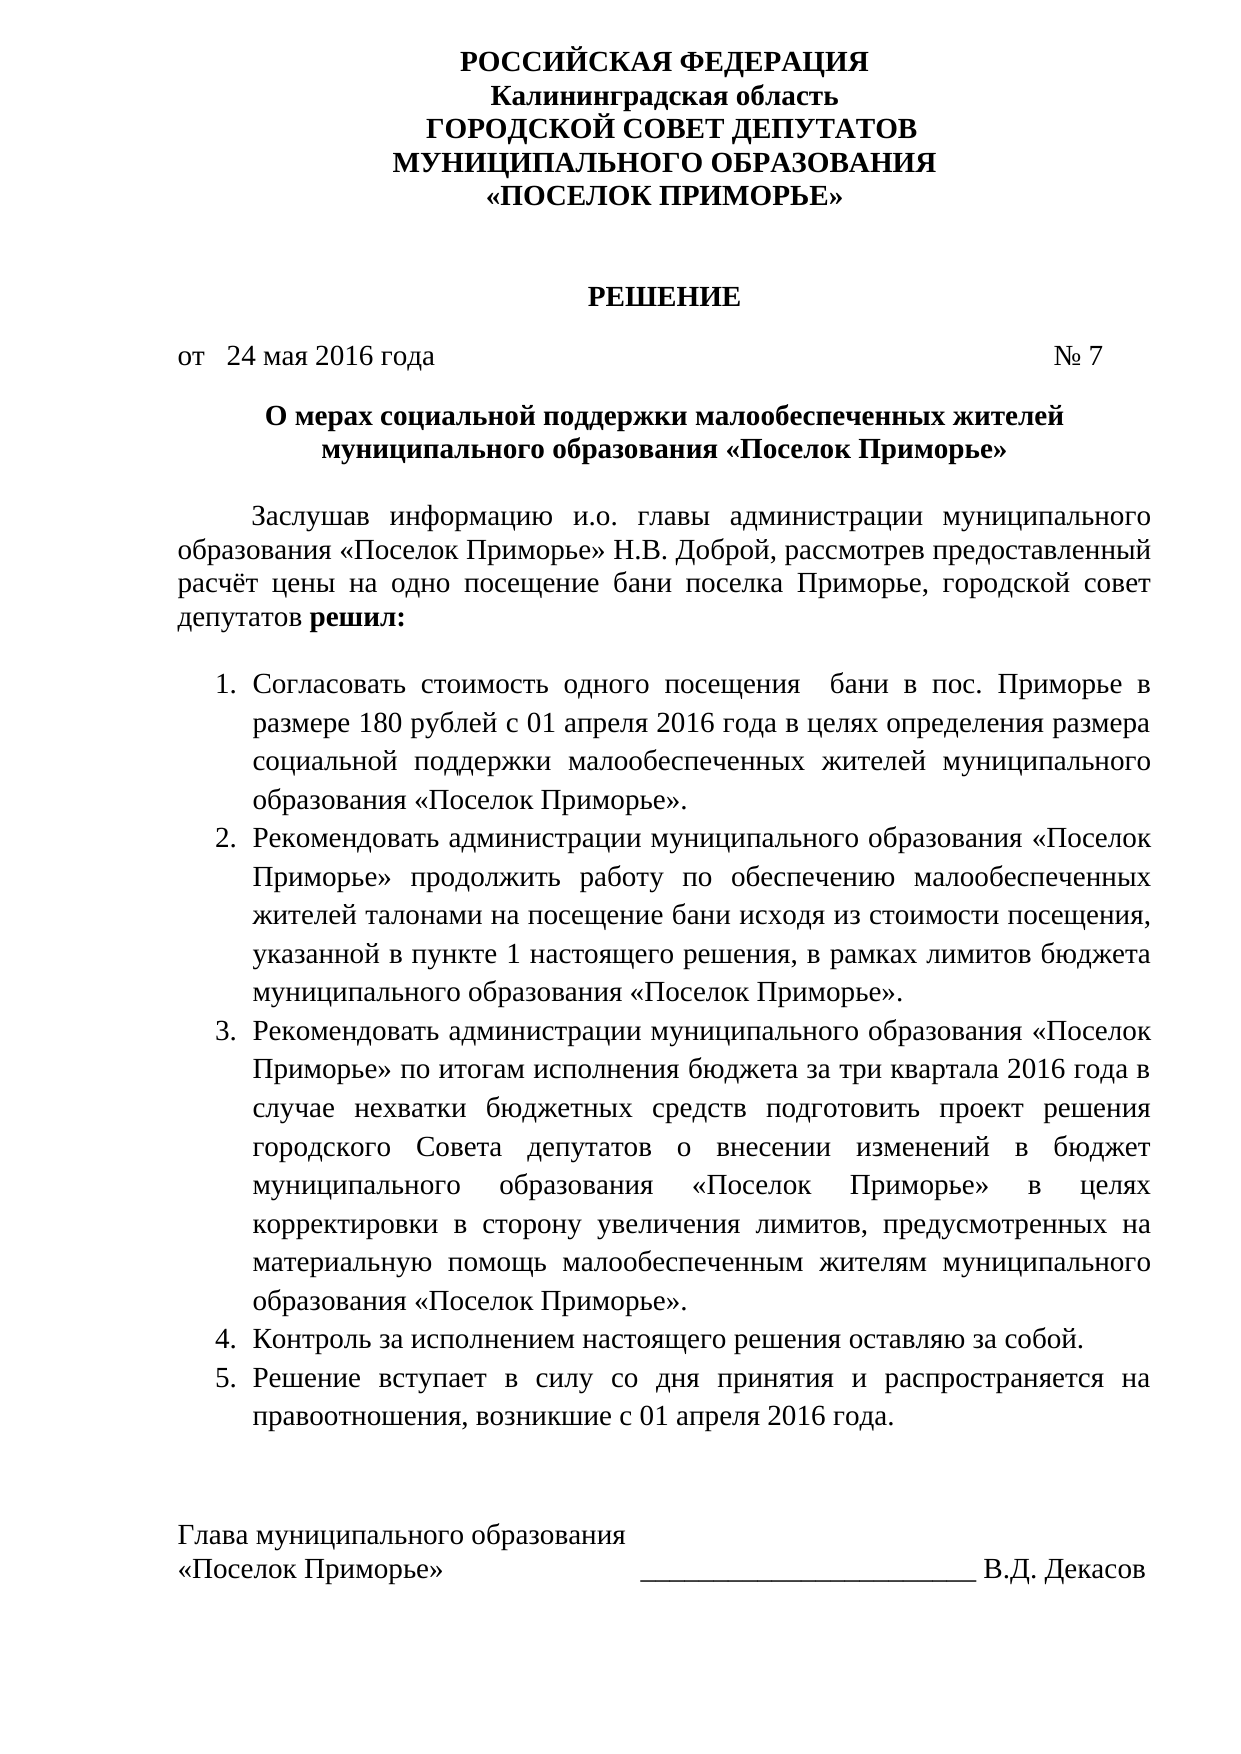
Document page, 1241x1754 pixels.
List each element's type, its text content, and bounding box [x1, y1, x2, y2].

text МУНИЦИПАЛЬНОГО ОБРАЗОВАНИЯ [177, 145, 1152, 178]
list Согласовать стоимость одного посещения бани в пос. Приморье в размере 180 рублей с 01 апреля 2016 года в целях определения размера социальной поддержки малообеспеченных жителей муниципального образования «Поселок Приморье». [215, 666, 1152, 815]
text «Поселок Приморье» _______________________ В.Д. Декасов [177, 1551, 1152, 1584]
text ГОРОДСКОЙ СОВЕТ ДЕПУТАТОВ [177, 111, 1152, 145]
text Глава муниципального образования [177, 1517, 1152, 1551]
list Решение вступает в силу со дня принятия и распространяется на правоотношения, возникшие с 01 апреля 2016 года. [215, 1360, 1152, 1432]
text Заслушав информацию и.о. главы администрации муниципального образования «Поселок Приморье» Н.В. Доброй, рассмотрев предоставленный расчёт цены на одно посещение бани поселка Приморье, городской совет депутатов решил: [177, 498, 1152, 633]
text муниципального образования «Поселок Приморье» [177, 431, 1152, 465]
text «ПОСЕЛОК ПРИМОРЬЕ» [177, 178, 1152, 212]
list Рекомендовать администрации муниципального образования «Поселок Приморье» по итогам исполнения бюджета за три квартала 2016 года в случае нехватки бюджетных средств подготовить проект решения городского Совета депутатов о внесении изменений в бюджет муниципального образования «Поселок Приморье» в целях корректировки в сторону увеличения лимитов, предусмотренных на материальную помощь малообеспеченным жителям муниципального образования «Поселок Приморье». [215, 1013, 1152, 1316]
list Контроль за исполнением настоящего решения оставляю за собой. [215, 1321, 1152, 1355]
text О мерах социальной поддержки малообеспеченных жителей [177, 398, 1152, 431]
title РОССИЙСКАЯ ФЕДЕРАЦИЯ [177, 44, 1152, 78]
text РЕШЕНИЕ [177, 279, 1152, 313]
text Калининградская область [177, 78, 1152, 111]
text от 24 мая 2016 года № 7 [177, 338, 1152, 372]
list Рекомендовать администрации муниципального образования «Поселок Приморье» продолжить работу по обеспечению малообеспеченных жителей талонами на посещение бани исходя из стоимости посещения, указанной в пункте 1 настоящего решения, в рамках лимитов бюджета муниципального образования «Поселок Приморье». [215, 820, 1152, 1008]
